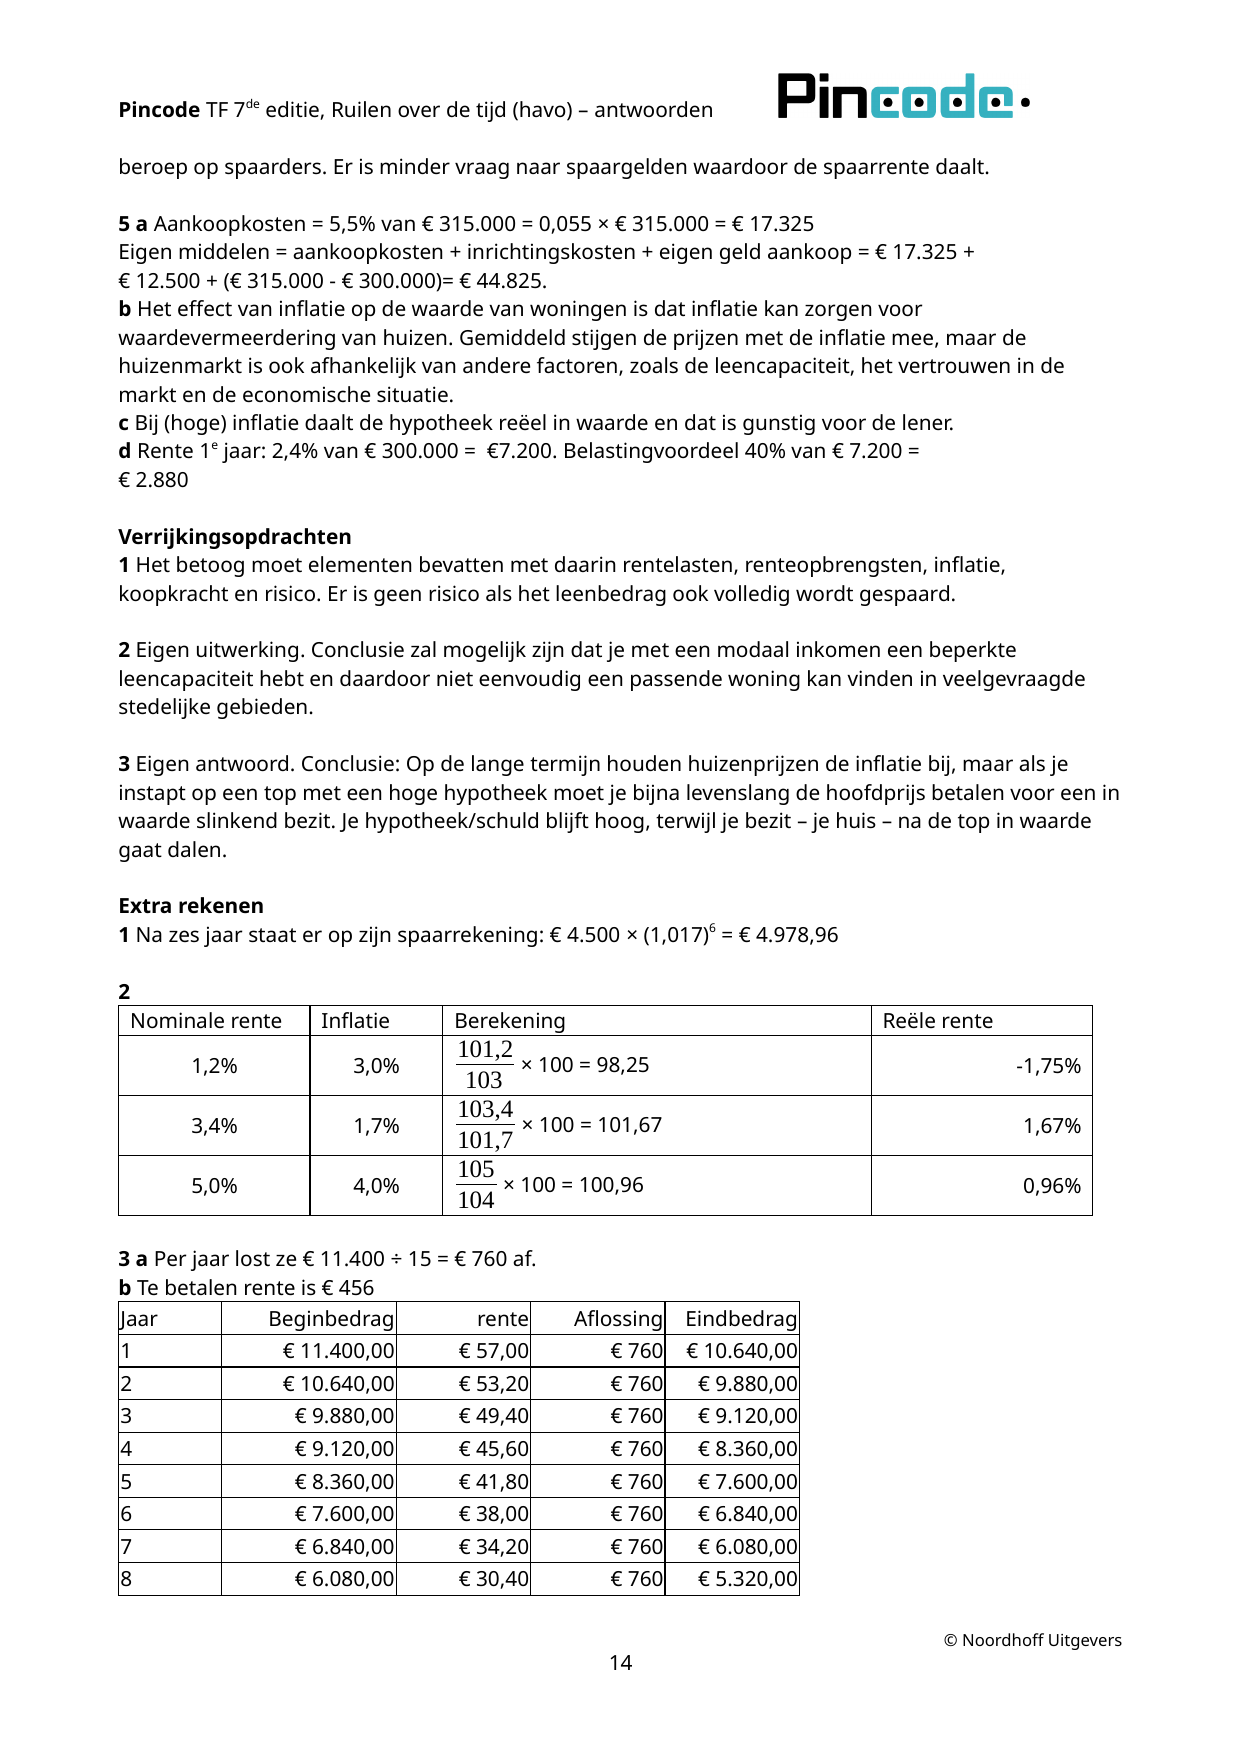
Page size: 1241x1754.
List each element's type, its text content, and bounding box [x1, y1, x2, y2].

table_cell € 760 [531, 1368, 664, 1399]
table_cell € 7.600,00 [666, 1465, 799, 1497]
table_cell -1,75% [872, 1036, 1092, 1095]
table_cell € 760 [531, 1400, 664, 1432]
text Verrijkingsopdrachten [118, 522, 1122, 550]
table_cell 1 [119, 1335, 221, 1366]
text Eigen middelen = aankoopkosten + inrichtingskosten + eigen geld aankoop = € 17.325 + € 12.500 + (€ 315.000 - € 300.000)= € 44.825. [118, 237, 1122, 294]
text 1 Het betoog moet elementen bevatten met daarin rentelasten, renteopbrengsten, inflatie, koopkracht en risico. Er is geen risico als het leenbedrag ook volledig wordt gespaard. [118, 550, 1122, 607]
table_cell 0,96% [872, 1156, 1092, 1215]
table_cell 5 [119, 1465, 221, 1497]
table_cell 4 [119, 1433, 221, 1464]
table_cell 5,0% [119, 1156, 309, 1215]
table_cell € 7.600,00 [222, 1498, 396, 1529]
table_cell 1,7% [311, 1096, 442, 1155]
table_cell € 9.120,00 [222, 1433, 396, 1464]
table_cell 3,4% [119, 1096, 309, 1155]
table_header Beginbedrag [222, 1302, 396, 1334]
table_cell 4,0% [311, 1156, 442, 1215]
table_cell 3 [119, 1400, 221, 1432]
table_header Inflatie [311, 1006, 442, 1035]
text 2 [118, 977, 1122, 1005]
table_cell € 57,00 [397, 1335, 530, 1366]
table_cell € 10.640,00 [222, 1368, 396, 1399]
text 5 a Aankoopkosten = 5,5% van € 315.000 = 0,055 × € 315.000 = € 17.325 [118, 209, 1122, 237]
table_cell € 6.080,00 [222, 1563, 396, 1594]
table_cell € 5.320,00 [666, 1563, 799, 1594]
table_cell 7 [119, 1530, 221, 1562]
table_cell € 38,00 [397, 1498, 530, 1529]
table_header Eindbedrag [666, 1302, 799, 1334]
table_cell 3,0% [311, 1036, 442, 1095]
table_cell € 30,40 [397, 1563, 530, 1594]
table_cell € 45,60 [397, 1433, 530, 1464]
table_cell € 6.840,00 [222, 1530, 396, 1562]
table_cell 2 [119, 1368, 221, 1399]
table_cell × 100 = 100,96 [443, 1156, 871, 1215]
table_cell 8 [119, 1563, 221, 1594]
table_header Jaar [119, 1302, 221, 1334]
table_cell 1,2% [119, 1036, 309, 1095]
table_cell € 53,20 [397, 1368, 530, 1399]
table_header Nominale rente [119, 1006, 309, 1035]
table_cell € 6.840,00 [666, 1498, 799, 1529]
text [118, 152, 1122, 181]
text 3 Eigen antwoord. Conclusie: Op de lange termijn houden huizenprijzen de inflatie bij, maar als je instapt op een top met een hoge hypotheek moet je bijna levenslang de hoofdprijs betalen voor een in waarde slinkend bezit. Je hypotheek/schuld blijft hoog, terwijl je bezit – je huis – na de top in waarde gaat dalen. [118, 749, 1122, 863]
table_cell € 9.120,00 [666, 1400, 799, 1432]
table_cell × 100 = 101,67 [443, 1096, 871, 1155]
text b Het effect van inflatie op de waarde van woningen is dat inflatie kan zorgen voor waardevermeerdering van huizen. Gemiddeld stijgen de prijzen met de inflatie mee, maar de huizenmarkt is ook afhankelijk van andere factoren, zoals de leencapaciteit, het vertrouwen in de markt en de economische situatie. [118, 294, 1122, 408]
table_cell 6 [119, 1498, 221, 1529]
text d Rente 1e jaar: 2,4% van € 300.000 = €7.200. Belastingvoordeel 40% van € 7.200 = € 2.880 [118, 437, 1122, 493]
table_cell € 760 [531, 1433, 664, 1464]
table_cell € 9.880,00 [222, 1400, 396, 1432]
table_header Aflossing [531, 1302, 664, 1334]
table_cell € 8.360,00 [666, 1433, 799, 1464]
table_cell € 760 [531, 1335, 664, 1366]
table_cell € 49,40 [397, 1400, 530, 1432]
table_cell € 760 [531, 1498, 664, 1529]
table_cell € 41,80 [397, 1465, 530, 1497]
table_header Berekening [443, 1006, 871, 1035]
text c Bij (hoge) inflatie daalt de hypotheek reëel in waarde en dat is gunstig voor de lener. [118, 408, 1122, 437]
text 1 Na zes jaar staat er op zijn spaarrekening: € 4.500 × (1,017)6 = € 4.978,96 [118, 920, 1122, 948]
table_header rente [397, 1302, 530, 1334]
table_cell € 9.880,00 [666, 1368, 799, 1399]
table_cell € 760 [531, 1563, 664, 1594]
table_header Reële rente [872, 1006, 1092, 1035]
table_cell € 6.080,00 [666, 1530, 799, 1562]
picture [778, 73, 1030, 118]
table_cell 1,67% [872, 1096, 1092, 1155]
text 3 a Per jaar lost ze € 11.400 ÷ 15 = € 760 af. [118, 1244, 1122, 1273]
table_cell € 11.400,00 [222, 1335, 396, 1366]
table_cell × 100 = 98,25 [443, 1036, 871, 1095]
text 2 Eigen uitwerking. Conclusie zal mogelijk zijn dat je met een modaal inkomen een beperkte leencapaciteit hebt en daardoor niet eenvoudig een passende woning kan vinden in veelgevraagde stedelijke gebieden. [118, 636, 1122, 721]
table_cell € 760 [531, 1530, 664, 1562]
table_cell € 760 [531, 1465, 664, 1497]
table_cell € 8.360,00 [222, 1465, 396, 1497]
table_cell € 34,20 [397, 1530, 530, 1562]
text b Te betalen rente is € 456 [118, 1273, 1122, 1301]
table_cell € 10.640,00 [666, 1335, 799, 1366]
text Extra rekenen [118, 892, 1122, 920]
